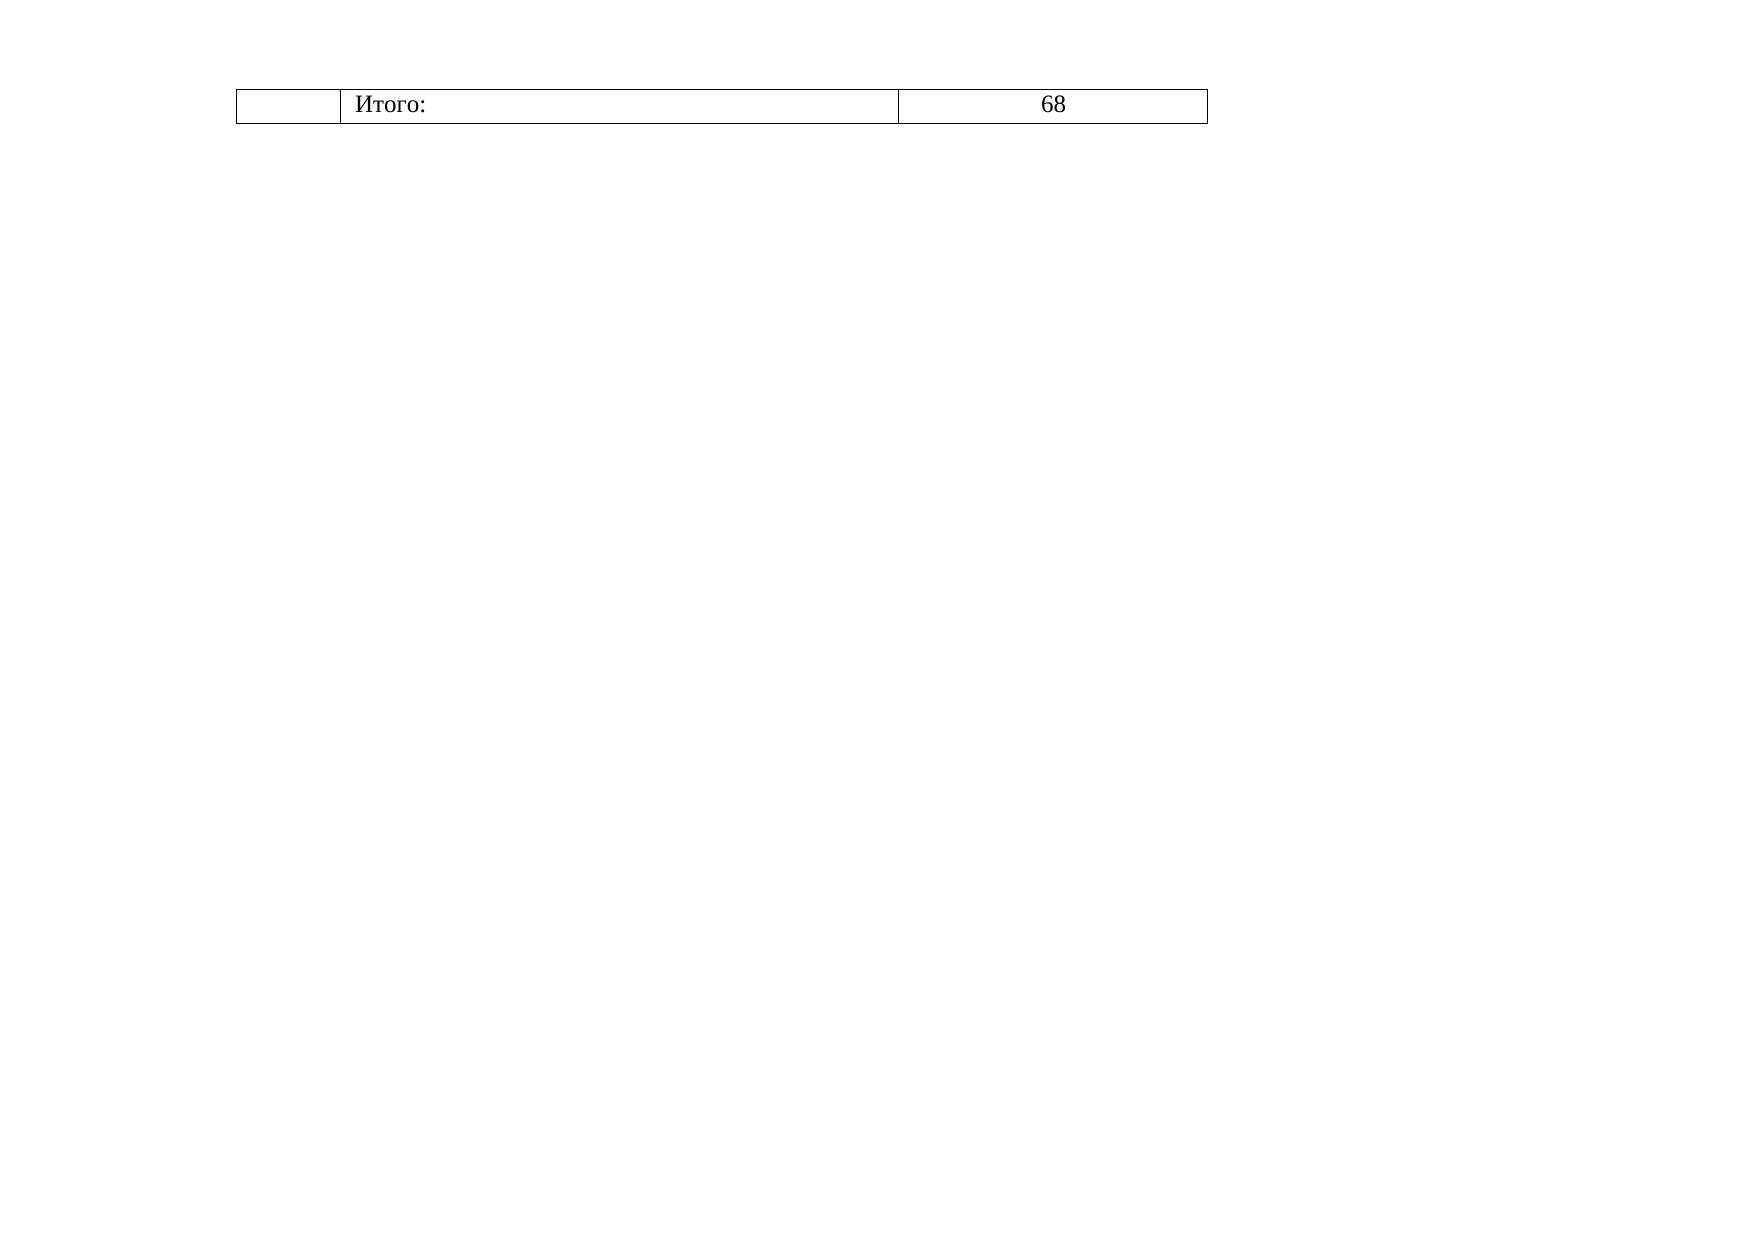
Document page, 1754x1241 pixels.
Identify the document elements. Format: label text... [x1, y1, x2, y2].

table_cell Итого: [341, 90, 898, 123]
table_cell [237, 90, 340, 123]
table_cell 68 [899, 90, 1207, 123]
